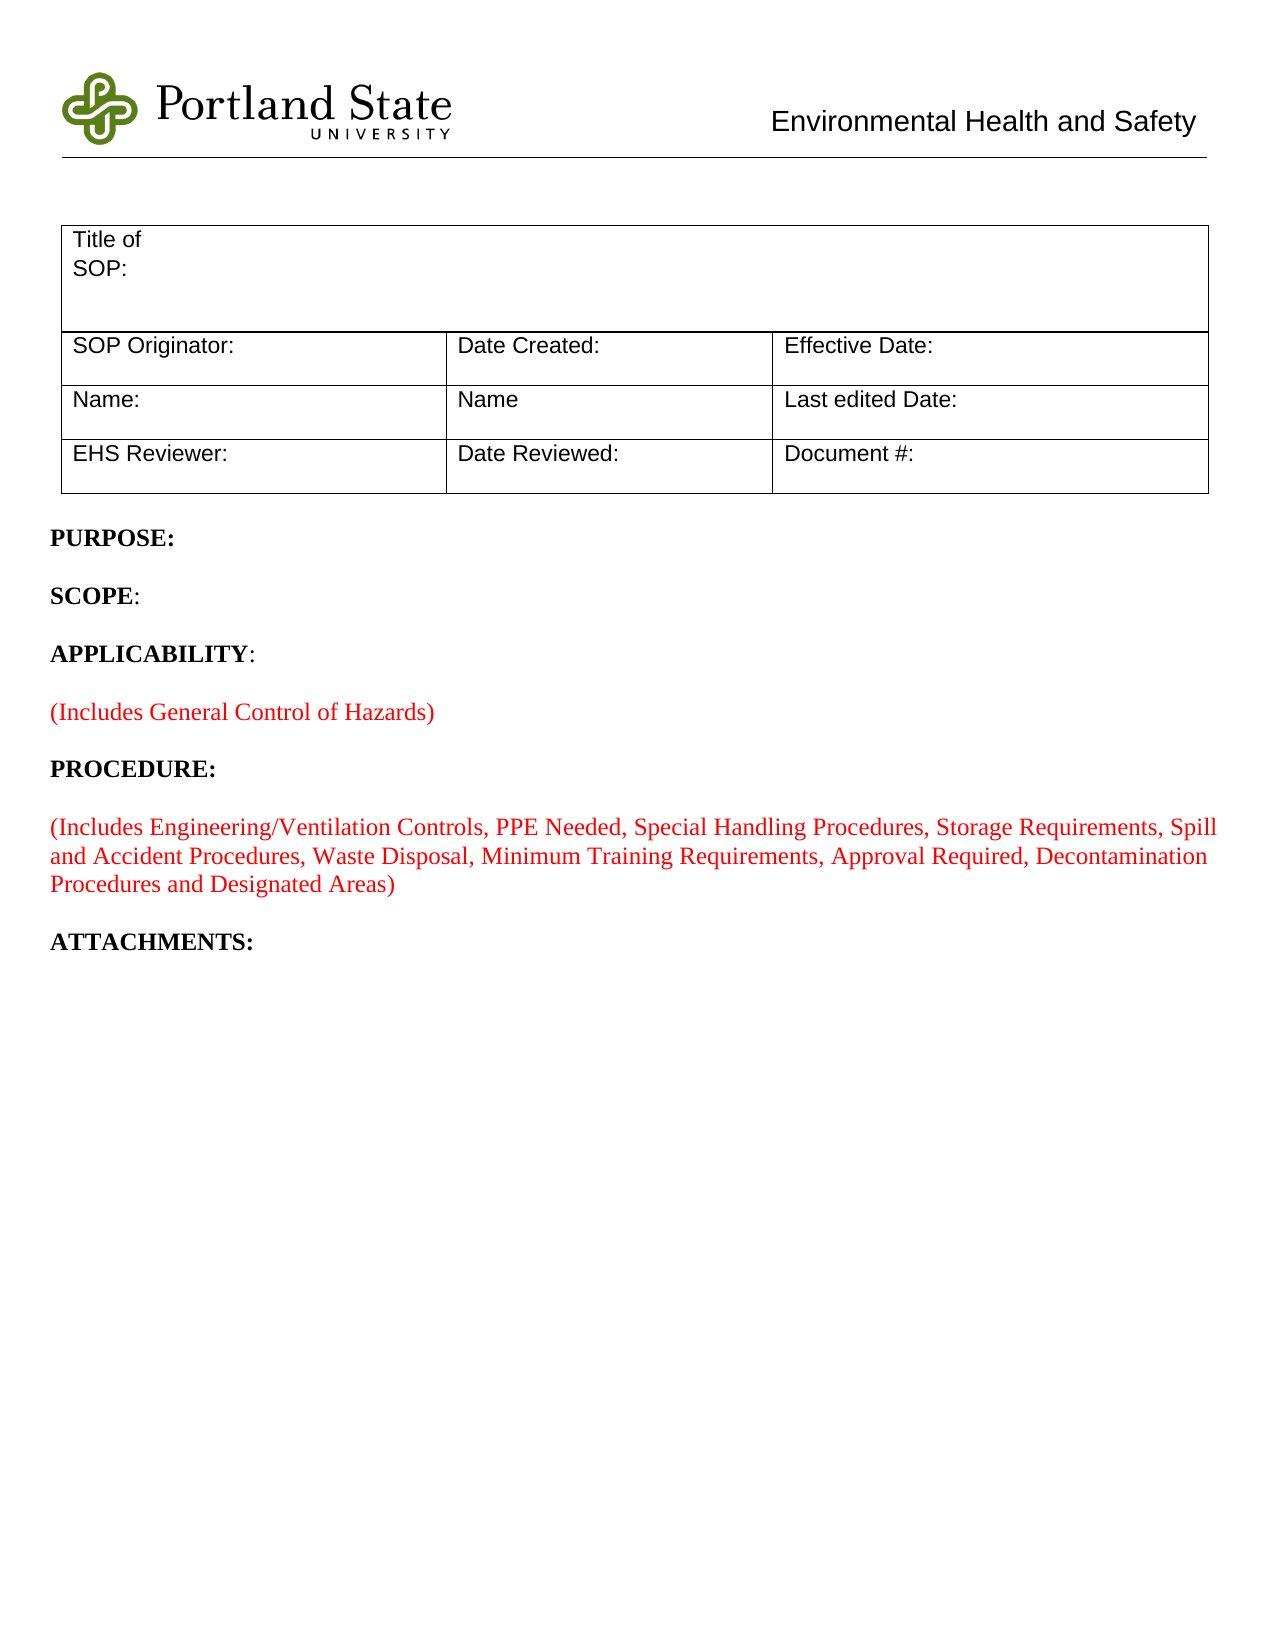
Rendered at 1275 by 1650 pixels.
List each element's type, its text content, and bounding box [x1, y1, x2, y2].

table_cell Title of SOP: [62, 226, 174, 331]
picture [61, 72, 452, 145]
table_cell Name [447, 386, 772, 439]
text ATTACHMENTS: [50, 927, 1252, 956]
table_cell Name: [62, 386, 446, 439]
table_cell [174, 226, 1208, 331]
text (Includes General Control of Hazards) [50, 697, 1252, 725]
text SCOPE: [50, 581, 1252, 609]
table_cell Last edited Date: [773, 386, 1208, 439]
table_cell Effective Date: [773, 333, 1208, 385]
table_header [61, 73, 595, 157]
table_cell Document #: [773, 440, 1208, 493]
table_cell EHS Reviewer: [62, 440, 446, 493]
text (Includes Engineering/Ventilation Controls, PPE Needed, Special Handling Procedures, Storage Requirements, Spill and Accident Procedures, Waste Disposal, Minimum Training Requirements, Approval Required, Decontamination Procedures and Designated Areas) [50, 812, 1252, 898]
text PURPOSE: [50, 523, 1252, 552]
table_cell SOP Originator: [62, 333, 446, 385]
table_cell [595, 157, 1208, 225]
table_header Environmental Health and Safety [595, 73, 1208, 157]
table_cell Date Reviewed: [447, 440, 772, 493]
text PROCEDURE: [50, 754, 1252, 783]
text APPLICABILITY: [50, 639, 1252, 667]
table_cell [61, 157, 595, 225]
table_cell Date Created: [447, 333, 772, 385]
